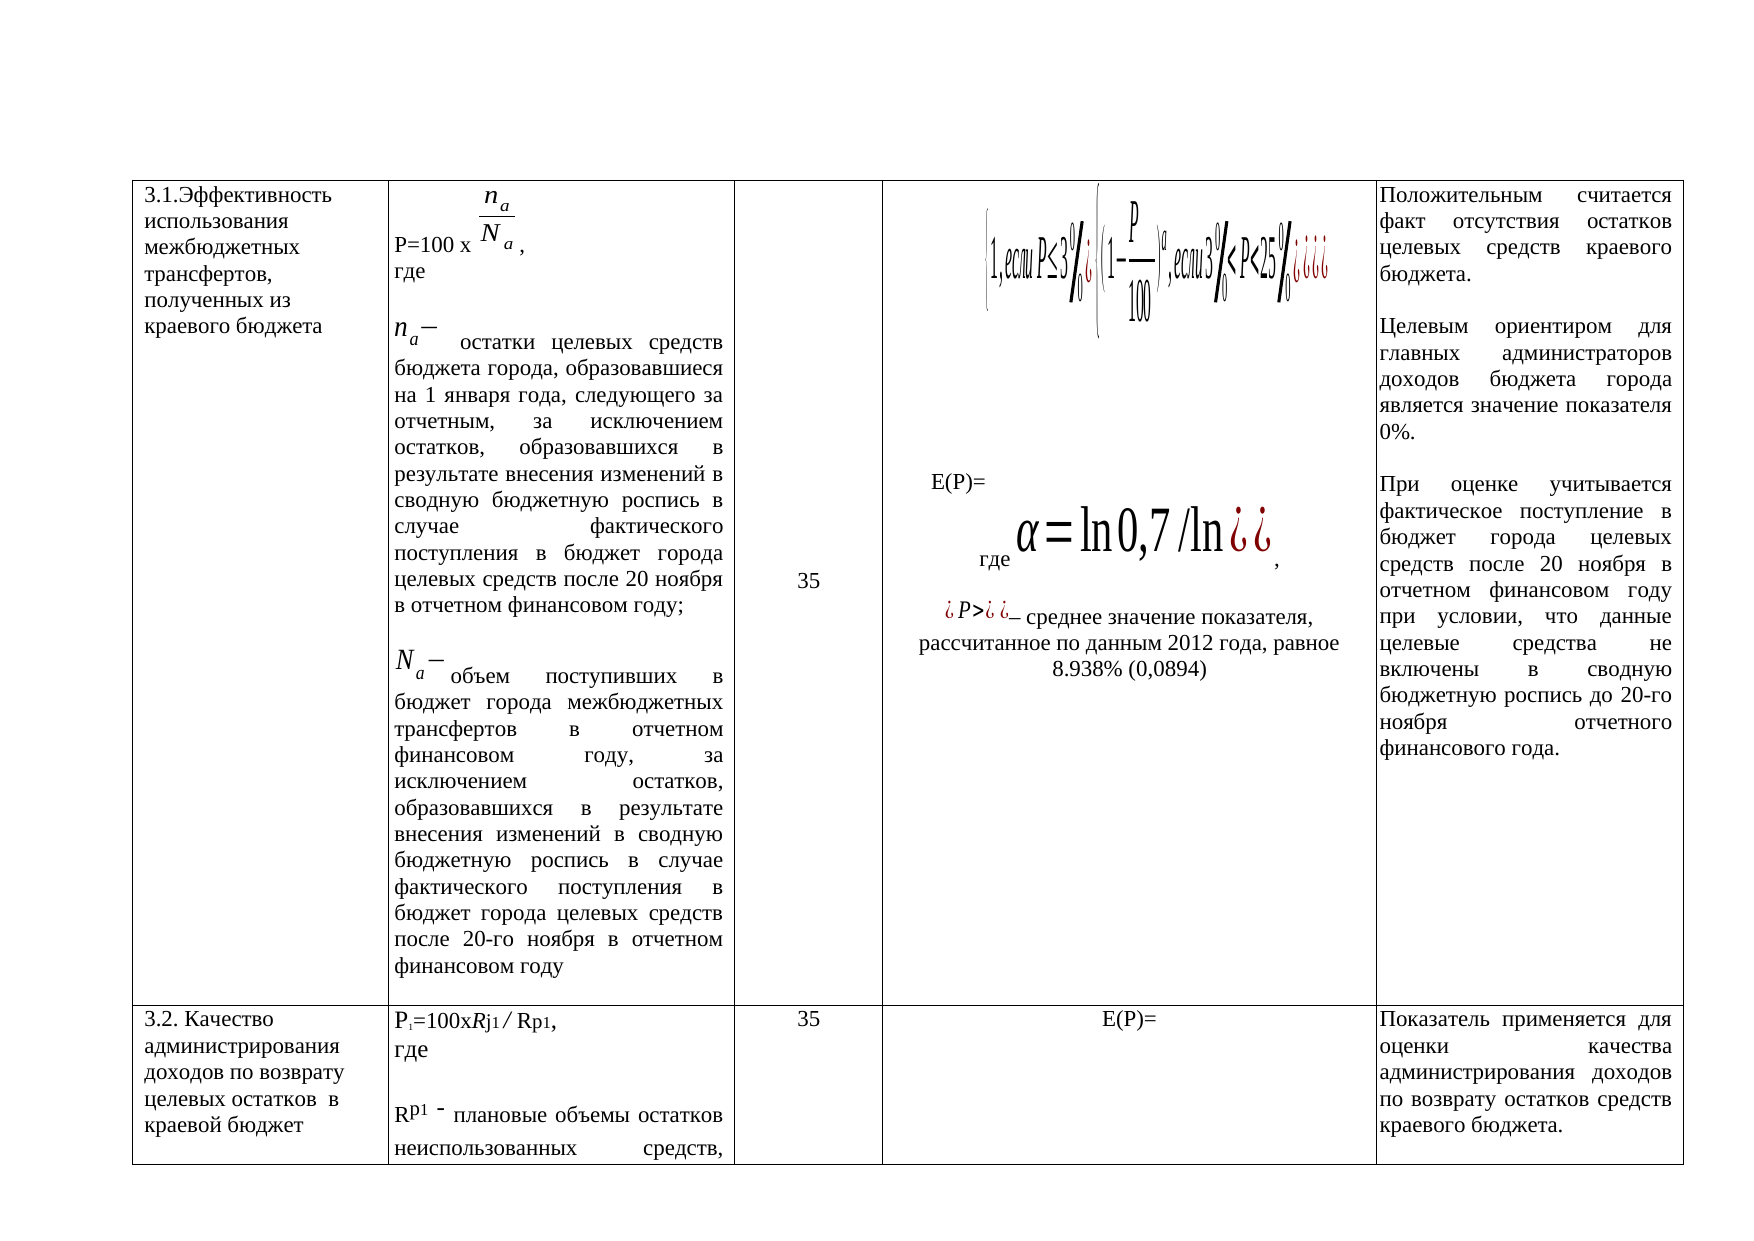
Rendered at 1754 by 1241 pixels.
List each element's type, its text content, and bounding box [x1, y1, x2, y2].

table_cell Е(Р)= [883, 1006, 1376, 1164]
table_cell 35 [735, 181, 882, 1004]
table_cell Е(Р)= где , – среднее значение показателя, рассчитанное по данным 2012 года, равное 8.938% (0,0894) [883, 181, 1376, 1004]
table_cell 35 [735, 1006, 882, 1164]
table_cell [133, 1006, 388, 1164]
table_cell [1377, 1006, 1683, 1164]
table_cell 3.1.Эффективность использования межбюджетных трансфертов, полученных из краевого бюджета [133, 181, 388, 1004]
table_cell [389, 1006, 734, 1164]
table_cell P=100 х , где остатки целевых средств бюджета города, образовавшиеся на 1 января года, следующего за отчетным, за исключением остатков, образовавшихся в результате внесения изменений в сводную бюджетную роспись в случае фактического поступления в бюджет города целевых средств после 20 ноября в отчетном финансовом году; объем поступивших в бюджет города межбюджетных трансфертов в отчетном финансовом году, за исключением остатков, образовавшихся в результате внесения изменений в сводную бюджетную роспись в случае фактического поступления в бюджет города целевых средств после 20-го ноября в отчетном финансовом году [389, 181, 734, 1004]
table_cell Положительным считается факт отсутствия остатков целевых средств краевого бюджета. Целевым ориентиром для главных администраторов доходов бюджета города является значение показателя 0%. При оценке учитывается фактическое поступление в бюджет города целевых средств после 20 ноября в отчетном финансовом году при условии, что данные целевые средства не включены в сводную бюджетную роспись до 20-го ноября отчетного финансового года. [1377, 181, 1683, 1004]
